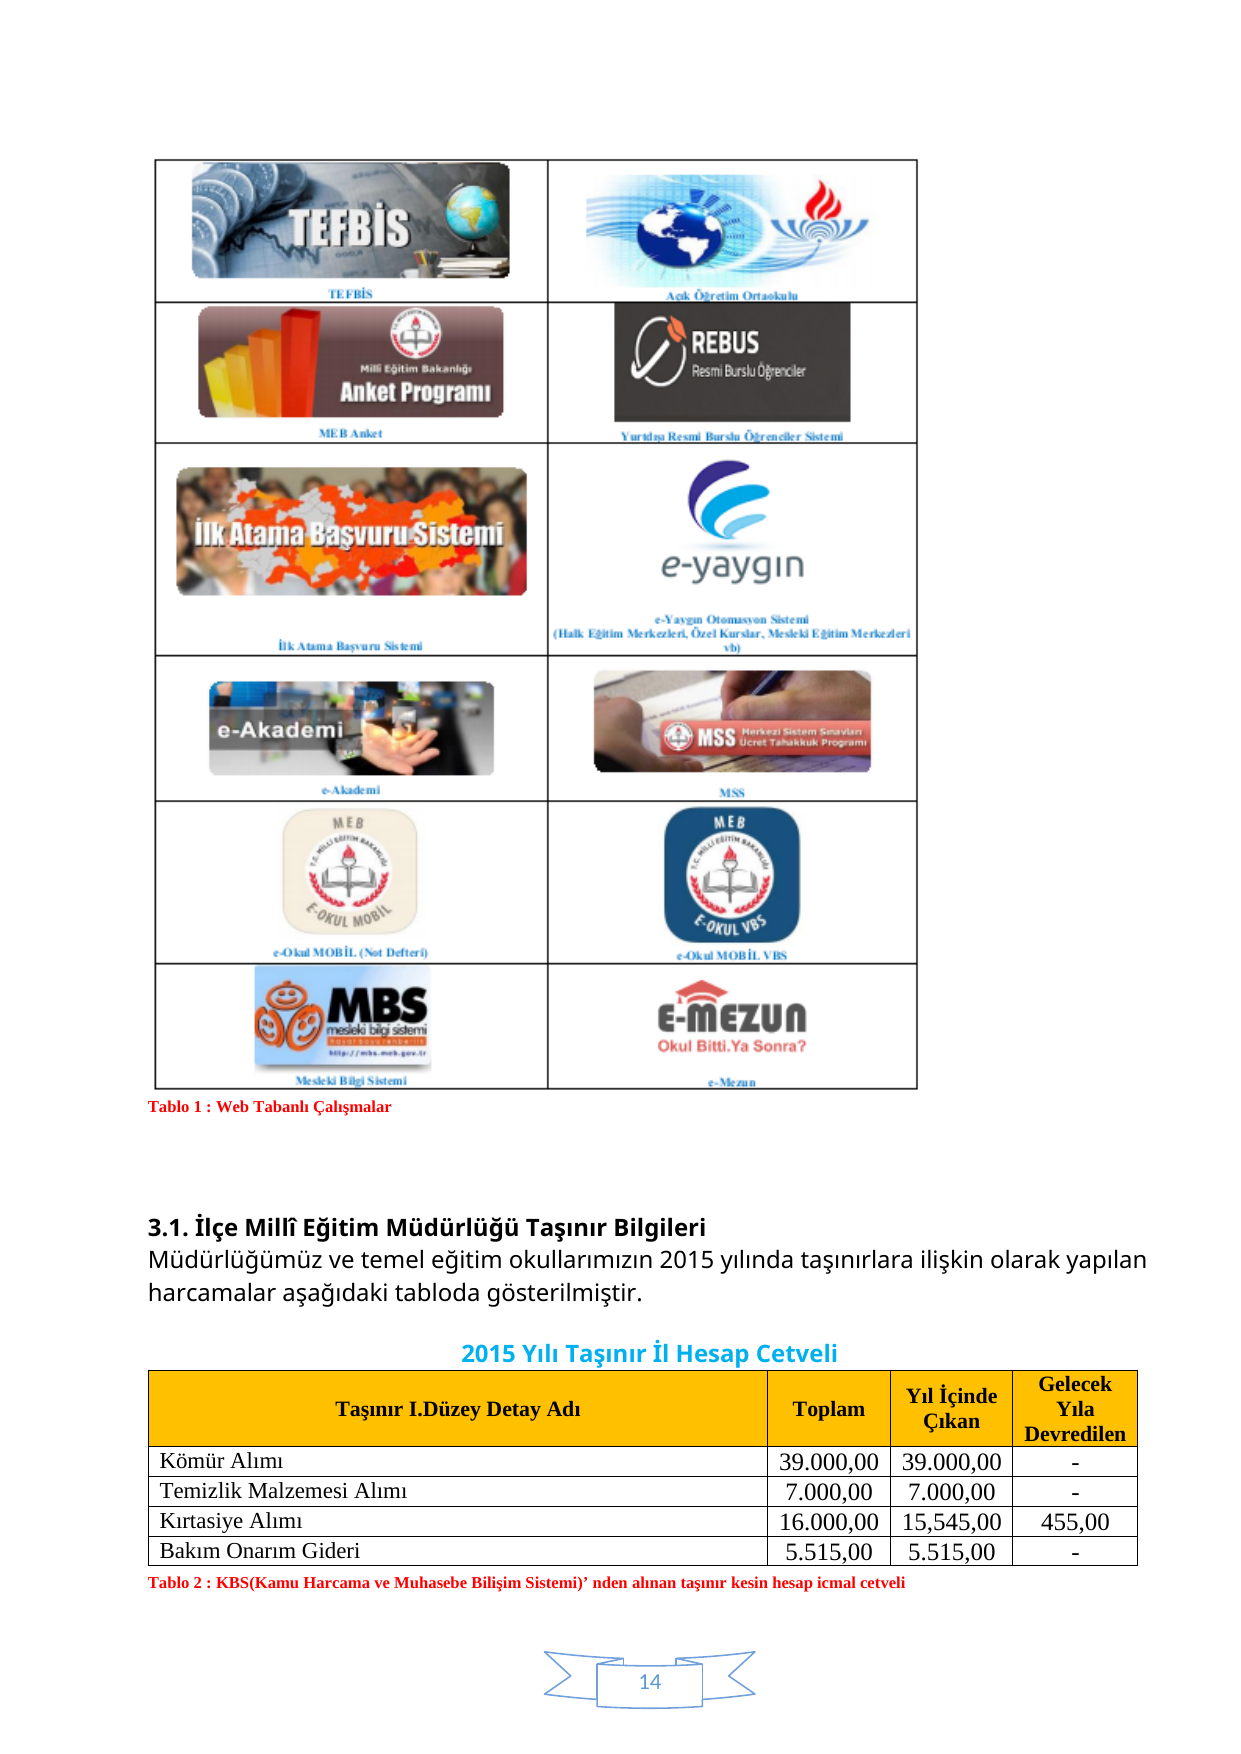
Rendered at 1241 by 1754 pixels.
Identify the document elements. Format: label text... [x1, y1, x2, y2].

table_header Gelecek Yıla Devredilen [1013, 1371, 1137, 1446]
table_cell 15,545,00 [891, 1507, 1012, 1536]
table_header Toplam [768, 1371, 890, 1446]
table_cell - [1013, 1537, 1137, 1565]
table_cell 39.000,00 [768, 1447, 890, 1476]
table_cell - [1013, 1447, 1137, 1476]
text 3.1. İlçe Millî Eğitim Müdürlüğü Taşınır Bilgileri [148, 1210, 1152, 1243]
table_cell Kırtasiye Alımı [149, 1507, 767, 1536]
text Müdürlüğümüz ve temel eğitim okullarımızın 2015 yılında taşınırlara ilişkin olarak yapılan harcamalar aşağıdaki tabloda gösterilmiştir. [148, 1243, 1152, 1308]
table_cell 16.000,00 [768, 1507, 890, 1536]
text Tablo 2 : KBS(Kamu Harcama ve Muhasebe Bilişim Sistemi)’ nden alınan taşınır kesin hesap icmal cetveli [148, 1566, 1152, 1592]
table_cell 39.000,00 [891, 1447, 1012, 1476]
table_header Taşınır I.Düzey Detay Adı [149, 1371, 767, 1446]
table_cell Kömür Alımı [149, 1447, 767, 1476]
table_header Yıl İçinde Çıkan [891, 1371, 1012, 1446]
table_cell 5.515,00 [768, 1537, 890, 1565]
table_cell 5.515,00 [891, 1537, 1012, 1565]
table_cell 7.000,00 [768, 1477, 890, 1506]
text Tablo 1 : Web Tabanlı Çalışmalar [148, 1091, 1152, 1116]
table_cell 7.000,00 [891, 1477, 1012, 1506]
text 2015 Yılı Taşınır İl Hesap Cetveli [148, 1337, 1152, 1369]
table_cell Bakım Onarım Gideri [149, 1537, 767, 1565]
table_cell - [1013, 1477, 1137, 1506]
table_cell 455,00 [1013, 1507, 1137, 1536]
table_cell Temizlik Malzemesi Alımı [149, 1477, 767, 1506]
